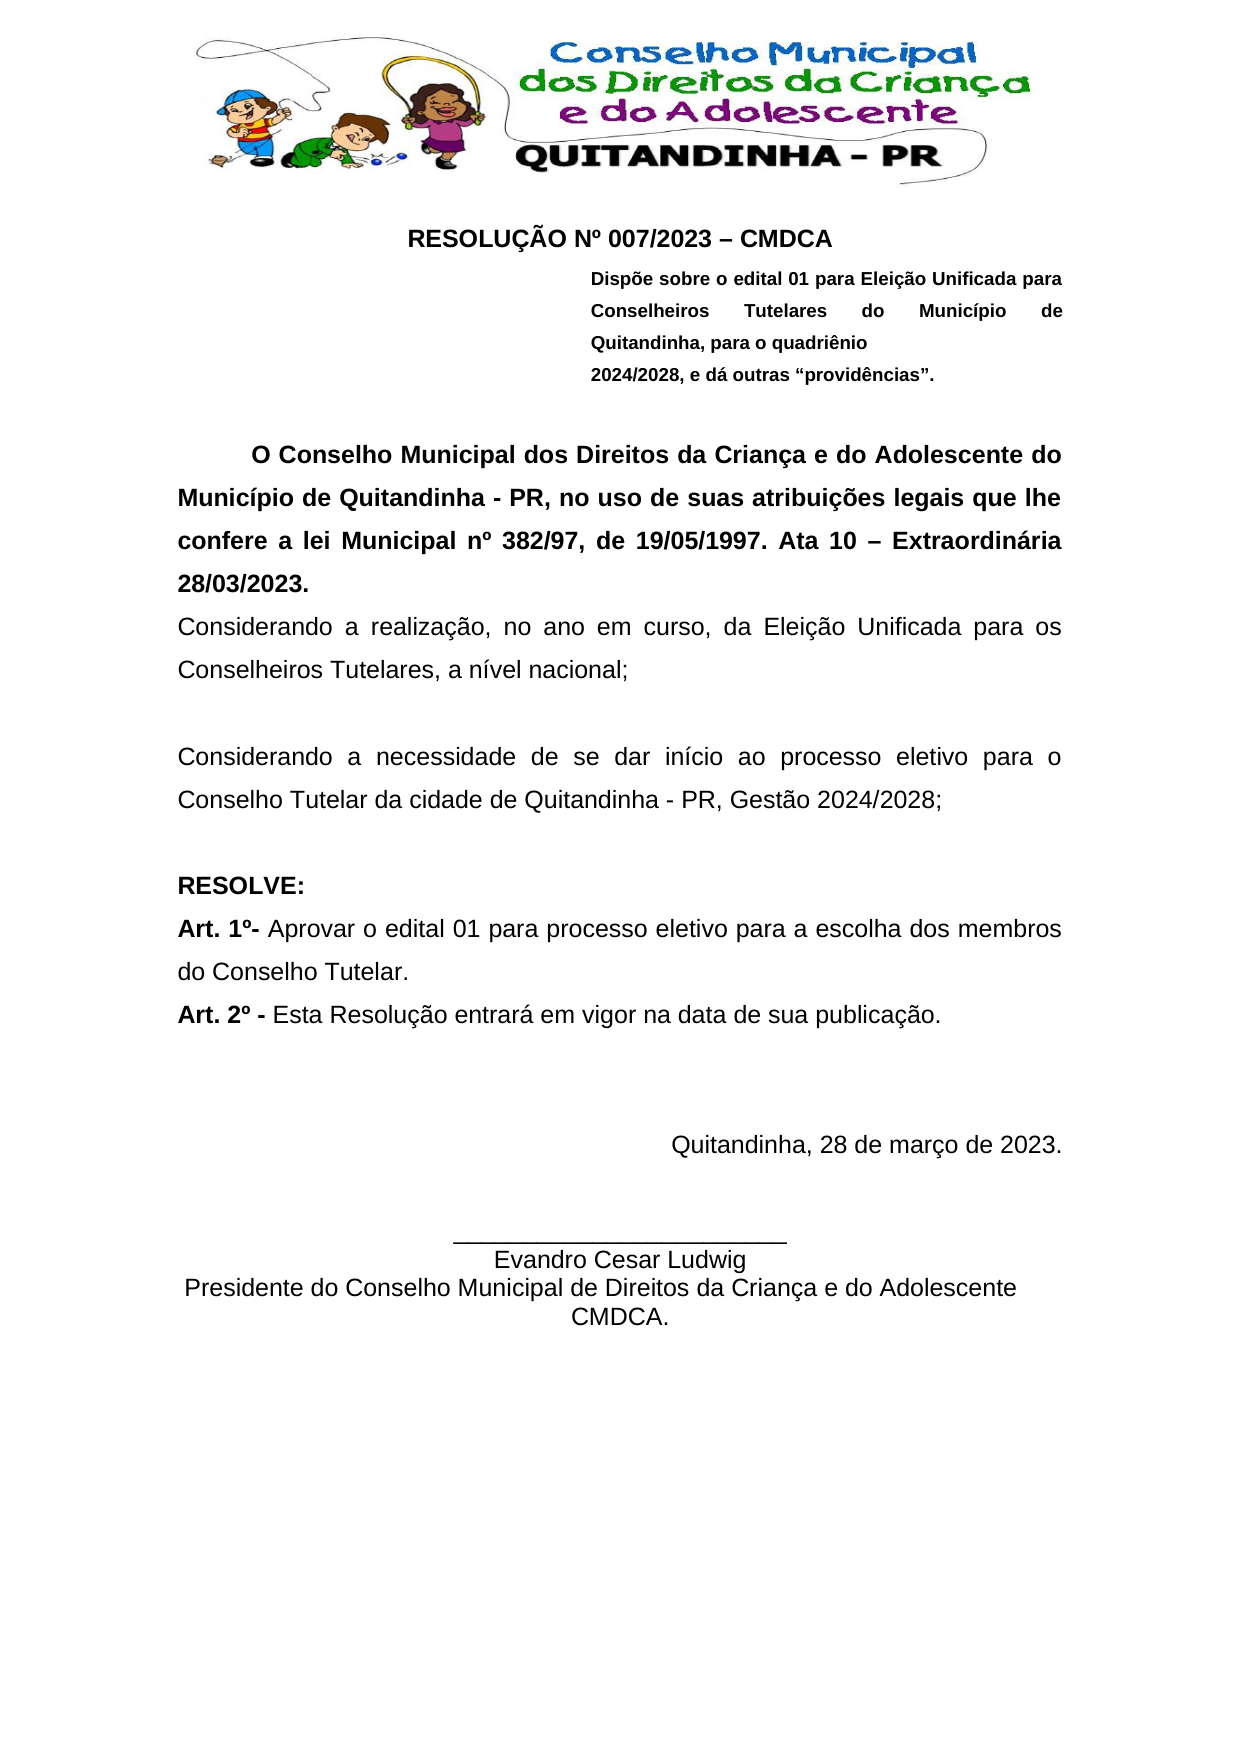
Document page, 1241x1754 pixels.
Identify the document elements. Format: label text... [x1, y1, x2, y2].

picture [193, 17, 1049, 191]
text RESOLUÇÃO Nº 007/2023 – CMDCA [177, 224, 1063, 253]
text Evandro Cesar Ludwig [177, 1245, 1063, 1273]
text Considerando a realização, no ano em curso, da Eleição Unificada para os Conselheiros Tutelares, a nível nacional; [177, 612, 1063, 684]
text Art. 1º- Aprovar o edital 01 para processo eletivo para a escolha dos membros do Conselho Tutelar. [177, 914, 1063, 986]
text O Conselho Municipal dos Direitos da Criança e do Adolescente do Município de Quitandinha - PR, no uso de suas atribuições legais que lhe confere a lei Municipal nº 382/97, de 19/05/1997. Ata 10 – Extraordinária 28/03/2023. [177, 440, 1063, 598]
text Art. 2º - Esta Resolução entrará em vigor na data de sua publicação. [177, 1000, 1063, 1029]
text Presidente do Conselho Municipal de Direitos da Criança e do Adolescente [177, 1273, 1063, 1302]
text RESOLVE: [177, 871, 1063, 900]
text 2024/2028, e dá outras “providências”. [591, 364, 1063, 386]
text Quitandinha, 28 de março de 2023. [177, 1130, 1063, 1158]
text ________________________ [177, 1216, 1063, 1245]
text CMDCA. [177, 1302, 1063, 1331]
text Dispõe sobre o edital 01 para Eleição Unificada para Conselheiros Tutelares do Município de Quitandinha, para o quadriênio [591, 267, 1063, 353]
text Considerando a necessidade de se dar início ao processo eletivo para o Conselho Tutelar da cidade de Quitandinha - PR, Gestão 2024/2028; [177, 742, 1063, 813]
